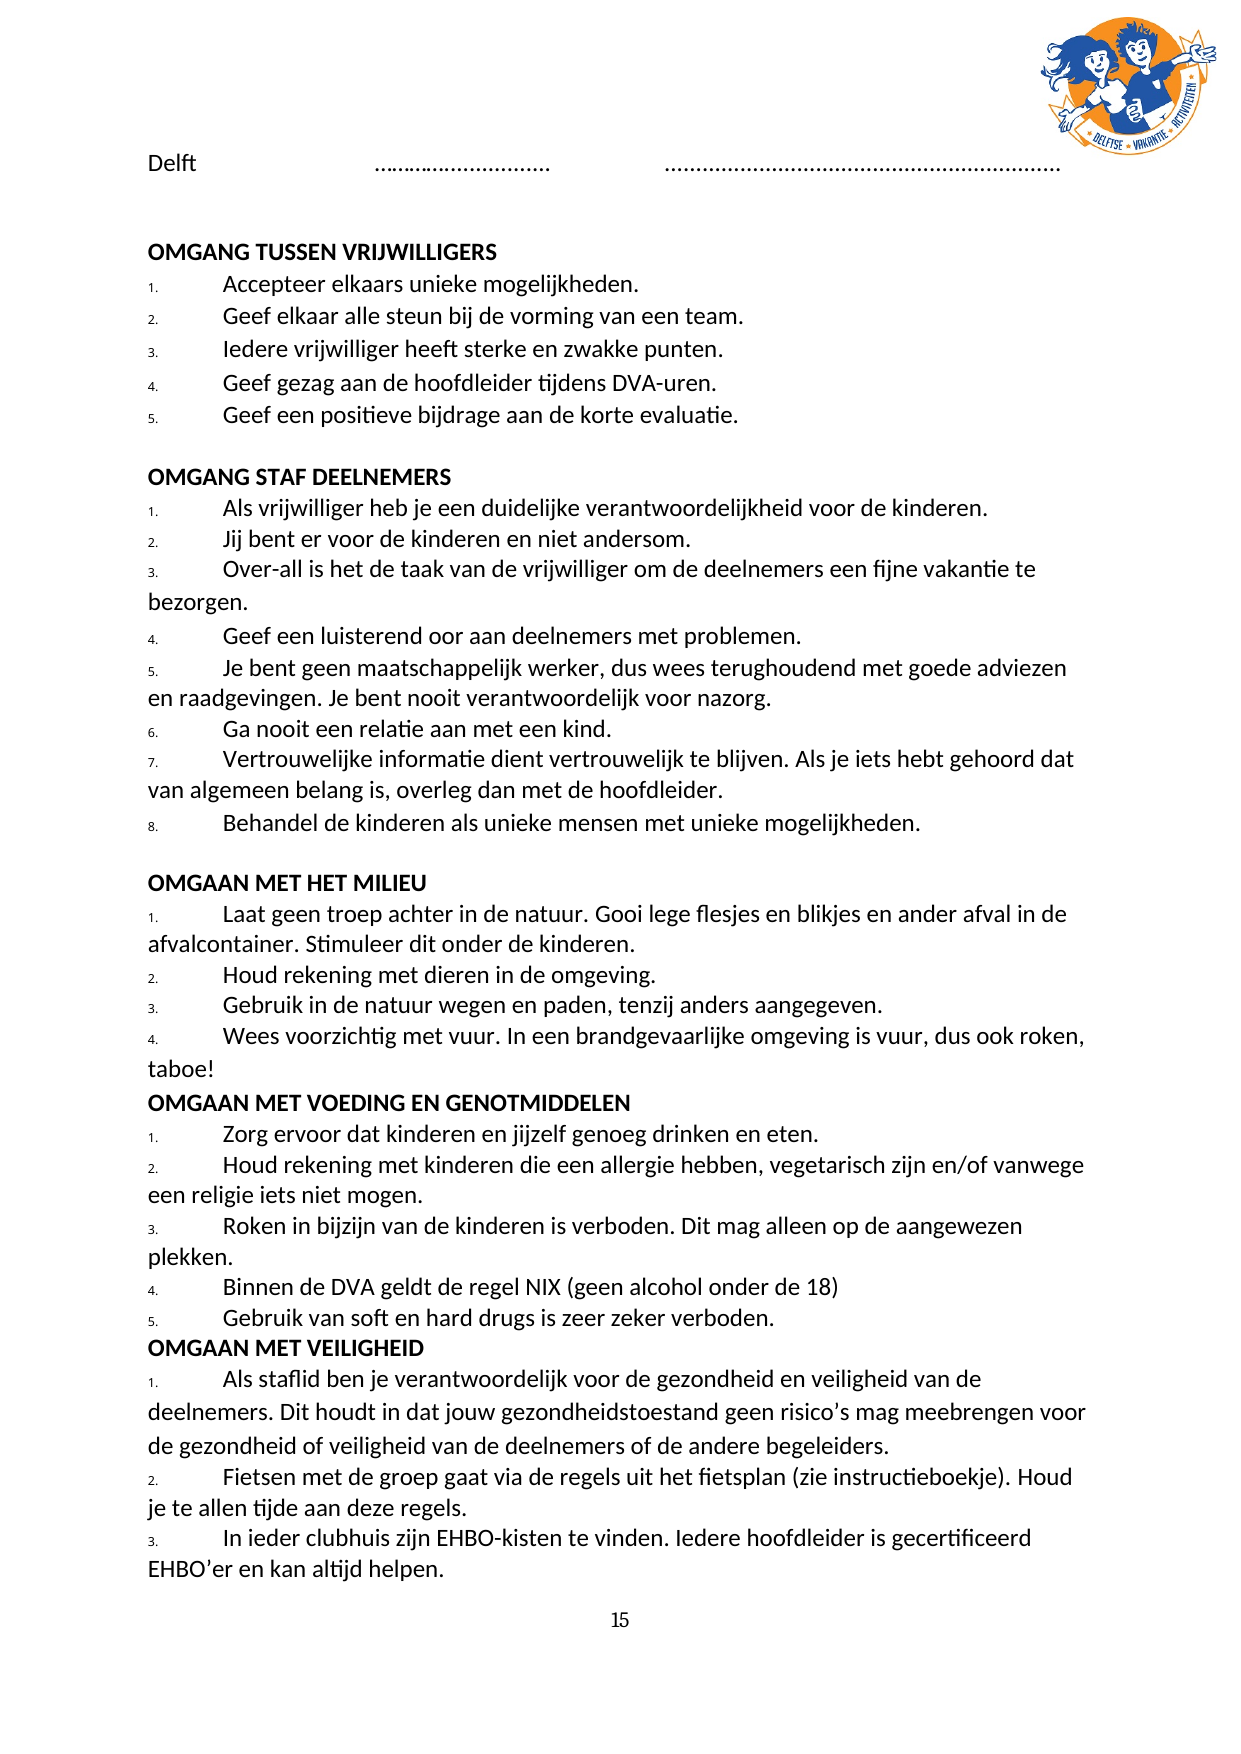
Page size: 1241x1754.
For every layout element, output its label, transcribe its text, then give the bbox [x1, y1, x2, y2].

picture [1040, 17, 1217, 163]
list Roken in bijzijn van de kinderen is verboden. Dit mag alleen op de aangewezen plekken. [148, 1210, 1093, 1271]
list Behandel de kinderen als unieke mensen met unieke mogelijkheden. [148, 804, 1093, 838]
list Als staflid ben je verantwoordelijk voor de gezondheid en veiligheid van de deelnemers. Dit houdt in dat jouw gezondheidstoestand geen risico’s mag meebrengen voor de gezondheid of veiligheid van de deelnemers of de andere begeleiders. [148, 1363, 1093, 1461]
list Over-all is het de taak van de vrijwilliger om de deelnemers een fijne vakantie te bezorgen. [148, 553, 1093, 618]
list In ieder clubhuis zijn EHBO-kisten te vinden. Iedere hoofdleider is gecertificeerd EHBO’er en kan altijd helpen. [148, 1522, 1093, 1583]
list Wees voorzichtig met vuur. In een brandgevaarlijke omgeving is vuur, dus ook roken, taboe! [148, 1020, 1093, 1084]
text OMGANG STAF DEELNEMERS [148, 429, 1093, 492]
list Binnen de DVA geldt de regel NIX (geen alcohol onder de 18) [148, 1271, 1093, 1302]
list Iedere vrijwilliger heeft sterke en zwakke punten. [148, 331, 1093, 365]
text OMGAAN MET VEILIGHEID [148, 1332, 1093, 1363]
text OMGAAN MET HET MILIEU [148, 867, 1093, 898]
list Ga nooit een relatie aan met een kind. [148, 713, 1093, 743]
list Fietsen met de groep gaat via de regels uit het fietsplan (zie instructieboekje). Houd je te allen tijde aan deze regels. [148, 1461, 1093, 1522]
list Als vrijwilliger heb je een duidelijke verantwoordelijkheid voor de kinderen. [148, 492, 1093, 523]
list Zorg ervoor dat kinderen en jijzelf genoeg drinken en eten. [148, 1118, 1093, 1149]
list Geef een positieve bijdrage aan de korte evaluatie. [148, 399, 1093, 429]
list Geef gezag aan de hoofdleider tijdens DVA-uren. [148, 365, 1093, 399]
list Jij bent er voor de kinderen en niet andersom. [148, 523, 1093, 553]
list Gebruik van soft en hard drugs is zeer zeker verboden. [148, 1302, 1093, 1332]
list Geef elkaar alle steun bij de vorming van een team. [148, 300, 1093, 331]
list Accepteer elkaars unieke mogelijkheden. [148, 266, 1093, 300]
list Gebruik in de natuur wegen en paden, tenzij anders aangegeven. [148, 989, 1093, 1020]
text OMGANG TUSSEN VRIJWILLIGERS [148, 178, 1093, 266]
list Houd rekening met kinderen die een allergie hebben, vegetarisch zijn en/of vanwege een religie iets niet mogen. [148, 1149, 1093, 1210]
list Laat geen troep achter in de natuur. Gooi lege flesjes en blikjes en ander afval in de afvalcontainer. Stimuleer dit onder de kinderen. [148, 898, 1093, 959]
text OMGAAN MET VOEDING EN GENOTMIDDELEN [148, 1084, 1093, 1118]
list Houd rekening met dieren in de omgeving. [148, 959, 1093, 989]
list Geef een luisterend oor aan deelnemers met problemen. [148, 618, 1093, 652]
list Vertrouwelijke informatie dient vertrouwelijk te blijven. Als je iets hebt gehoord dat van algemeen belang is, overleg dan met de hoofdleider. [148, 743, 1093, 804]
list Je bent geen maatschappelijk werker, dus wees terughoudend met goede adviezen en raadgevingen. Je bent nooit verantwoordelijk voor nazorg. [148, 652, 1093, 713]
text Delft …………................. ............................................................... [148, 148, 1093, 178]
